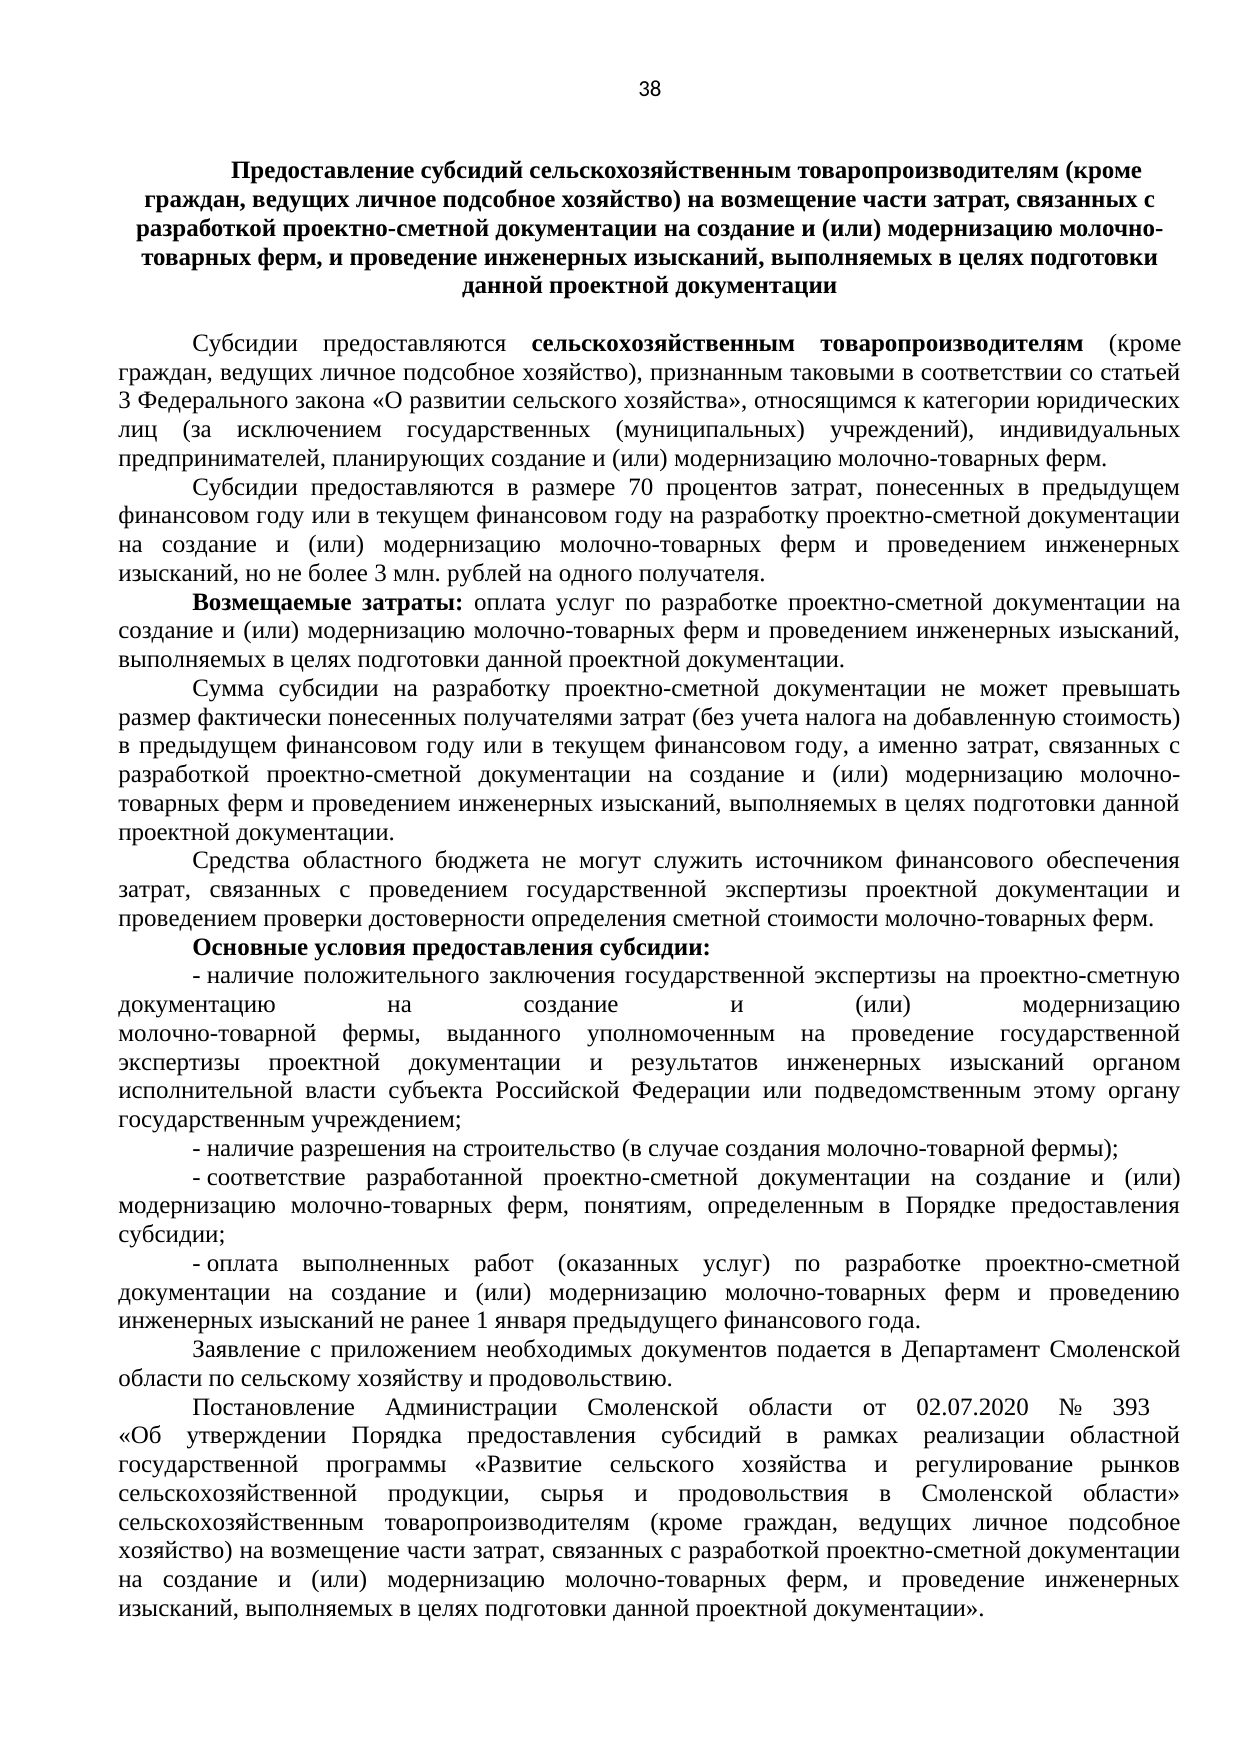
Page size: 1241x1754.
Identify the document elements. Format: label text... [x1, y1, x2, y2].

text Постановление Администрации Смоленской области от 02.07.2020 № 393 «Об утверждении Порядка предоставления субсидий в рамках реализации областной государственной программы «Развитие сельского хозяйства и регулирование рынков сельскохозяйственной продукции, сырья и продовольствия в Смоленской области» сельскохозяйственным товаропроизводителям (кроме граждан, ведущих личное подсобное хозяйство) на возмещение части затрат, связанных с разработкой проектно-сметной документации на создание и (или) модернизацию молочно-товарных ферм, и проведение инженерных изысканий, выполняемых в целях подготовки данной проектной документации». [118, 1392, 1181, 1622]
text Возмещаемые затраты: оплата услуг по разработке проектно-сметной документации на создание и (или) модернизацию молочно-товарных ферм и проведением инженерных изысканий, выполняемых в целях подготовки данной проектной документации. [118, 587, 1181, 673]
text Основные условия предоставления субсидии: [118, 932, 1181, 960]
text - наличие разрешения на строительство (в случае создания молочно-товарной фермы); [118, 1133, 1181, 1162]
text Сумма субсидии на разработку проектно-сметной документации не может превышать размер фактически понесенных получателями затрат (без учета налога на добавленную стоимость) в предыдущем финансовом году или в текущем финансовом году, а именно затрат, связанных с разработкой проектно-сметной документации на создание и (или) модернизацию молочно-товарных ферм и проведением инженерных изысканий, выполняемых в целях подготовки данной проектной документации. [118, 673, 1181, 845]
text Предоставление субсидий сельскохозяйственным товаропроизводителям (кроме граждан, ведущих личное подсобное хозяйство) на возмещение части затрат, связанных с разработкой проектно-сметной документации на создание и (или) модернизацию молочно-товарных ферм, и проведение инженерных изысканий, выполняемых в целях подготовки данной проектной документации [118, 155, 1181, 299]
text Субсидии предоставляются в размере 70 процентов затрат, понесенных в предыдущем финансовом году или в текущем финансовом году на разработку проектно-сметной документации на создание и (или) модернизацию молочно-товарных ферм и проведением инженерных изысканий, но не более 3 млн. рублей на одного получателя. [118, 472, 1181, 587]
text Средства областного бюджета не могут служить источником финансового обеспечения затрат, связанных с проведением государственной экспертизы проектной документации и проведением проверки достоверности определения сметной стоимости молочно-товарных ферм. [118, 845, 1181, 932]
text - наличие положительного заключения государственной экспертизы на проектно-сметную документацию на создание и (или) модернизацию молочно-товарной фермы, выданного уполномоченным на проведение государственной экспертизы проектной документации и результатов инженерных изысканий органом исполнительной власти субъекта Российской Федерации или подведомственным этому органу государственным учреждением; [118, 960, 1181, 1133]
text Заявление с приложением необходимых документов подается в Департамент Смоленской области по сельскому хозяйству и продовольствию. [118, 1334, 1181, 1392]
text - соответствие разработанной проектно-сметной документации на создание и (или) модернизацию молочно-товарных ферм, понятиям, определенным в Порядке предоставления субсидии; [118, 1162, 1181, 1248]
text - оплата выполненных работ (оказанных услуг) по разработке проектно-сметной документации на создание и (или) модернизацию молочно-товарных ферм и проведению инженерных изысканий не ранее 1 января предыдущего финансового года. [118, 1248, 1181, 1334]
text Субсидии предоставляются сельскохозяйственным товаропроизводителям (кроме граждан, ведущих личное подсобное хозяйство), признанным таковыми в соответствии со статьей 3 Федерального закона «О развитии сельского хозяйства», относящимся к категории юридических лиц (за исключением государственных (муниципальных) учреждений), индивидуальных предпринимателей, планирующих создание и (или) модернизацию молочно-товарных ферм. [118, 328, 1181, 472]
